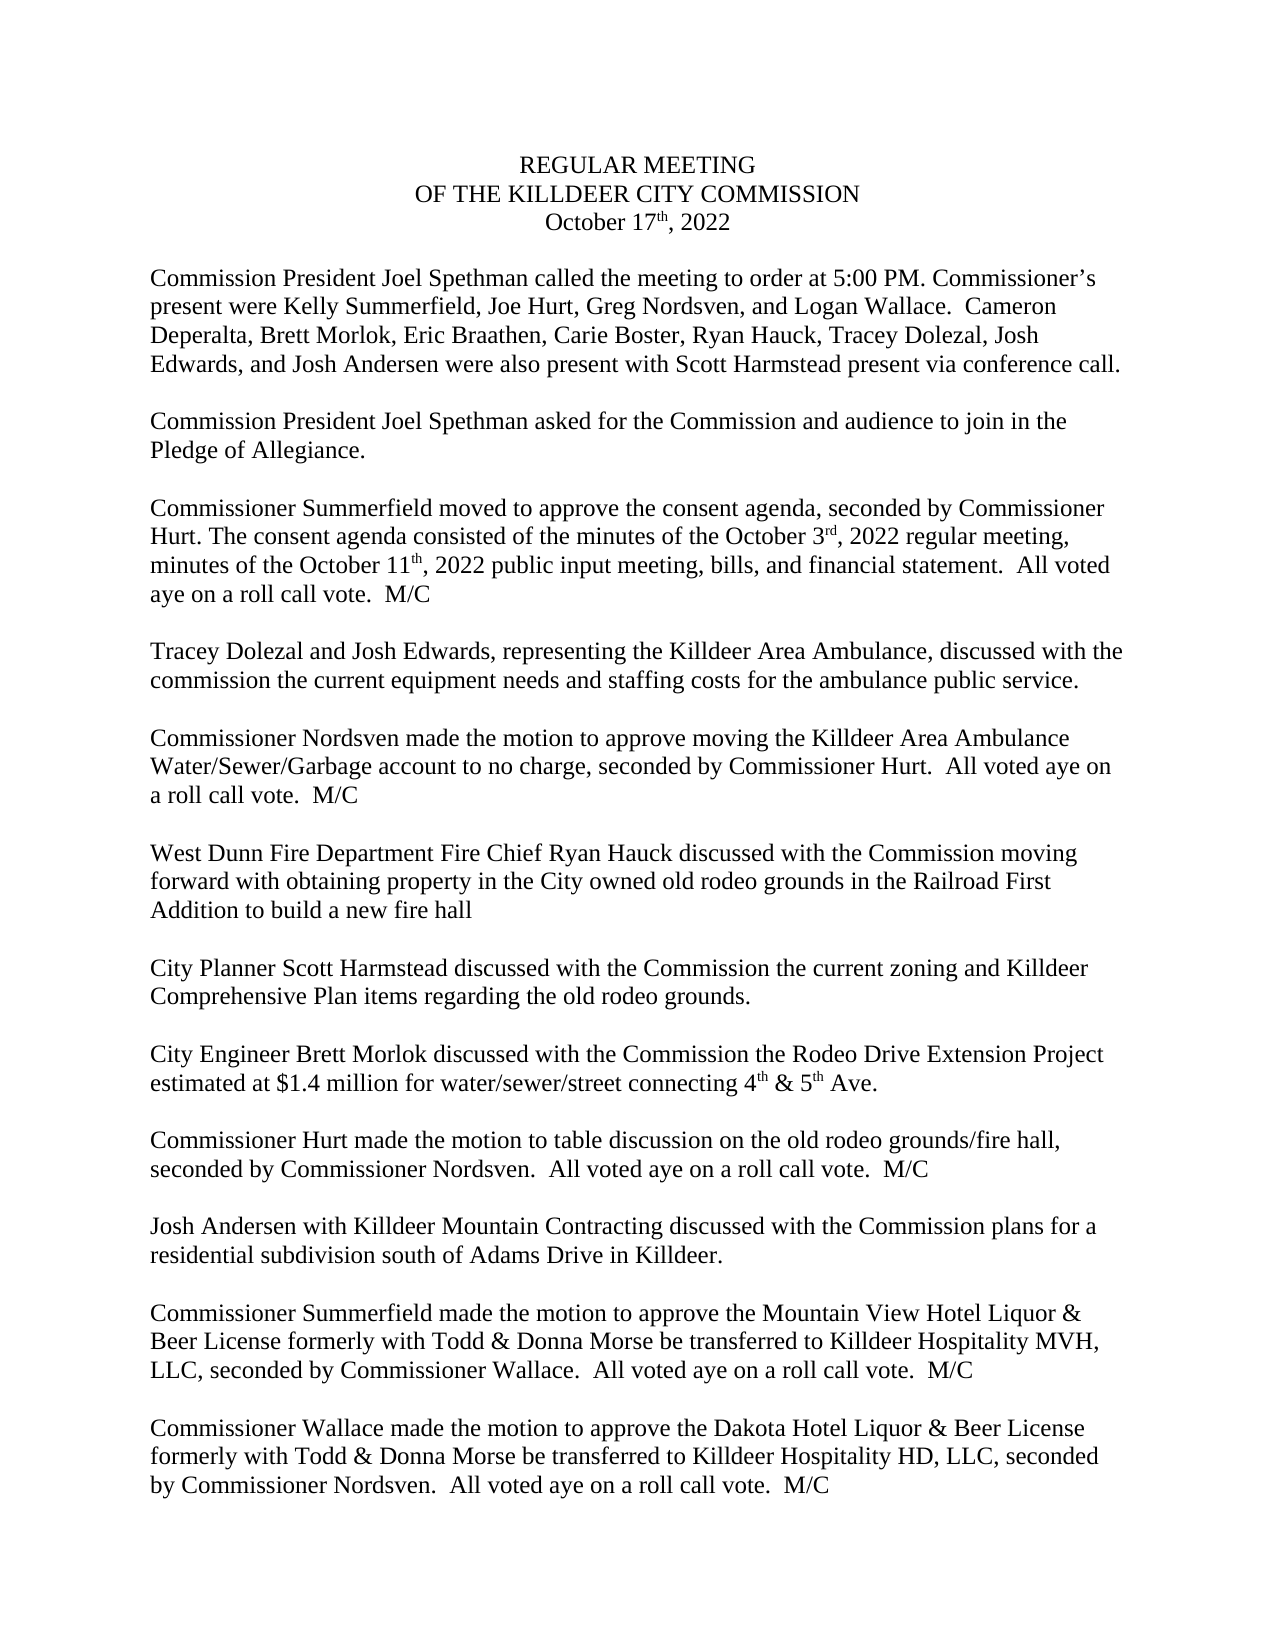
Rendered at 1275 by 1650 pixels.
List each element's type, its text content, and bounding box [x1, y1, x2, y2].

text West Dunn Fire Department Fire Chief Ryan Hauck discussed with the Commission moving forward with obtaining property in the City owned old rodeo grounds in the Railroad First Addition to build a new fire hall [150, 838, 1125, 924]
text Commissioner Summerfield moved to approve the consent agenda, seconded by Commissioner Hurt. The consent agenda consisted of the minutes of the October 3rd, 2022 regular meeting, minutes of the October 11th, 2022 public input meeting, bills, and financial statement. All voted aye on a roll call vote. M/C [150, 493, 1125, 608]
text OF THE KILLDEER CITY COMMISSION [150, 179, 1125, 207]
text City Engineer Brett Morlok discussed with the Commission the Rodeo Drive Extension Project estimated at $1.4 million for water/sewer/street connecting 4th & 5th Ave. [150, 1039, 1125, 1096]
text Tracey Dolezal and Josh Edwards, representing the Killdeer Area Ambulance, discussed with the commission the current equipment needs and staffing costs for the ambulance public service. [150, 636, 1125, 694]
text Commissioner Summerfield made the motion to approve the Mountain View Hotel Liquor & Beer License formerly with Todd & Donna Morse be transferred to Killdeer Hospitality MVH, LLC, seconded by Commissioner Wallace. All voted aye on a roll call vote. M/C [150, 1298, 1125, 1384]
text Commissioner Nordsven made the motion to approve moving the Killdeer Area Ambulance Water/Sewer/Garbage account to no charge, seconded by Commissioner Hurt. All voted aye on a roll call vote. M/C [150, 723, 1125, 809]
text Commission President Joel Spethman called the meeting to order at 5:00 PM. Commissioner’s present were Kelly Summerfield, Joe Hurt, Greg Nordsven, and Logan Wallace. Cameron Deperalta, Brett Morlok, Eric Braathen, Carie Boster, Ryan Hauck, Tracey Dolezal, Josh Edwards, and Josh Andersen were also present with Scott Harmstead present via conference call. [150, 263, 1125, 378]
text City Planner Scott Harmstead discussed with the Commission the current zoning and Killdeer Comprehensive Plan items regarding the old rodeo grounds. [150, 953, 1125, 1010]
text October 17th, 2022 [150, 207, 1125, 236]
text Commissioner Hurt made the motion to table discussion on the old rodeo grounds/fire hall, seconded by Commissioner Nordsven. All voted aye on a roll call vote. M/C [150, 1125, 1125, 1183]
text Commissioner Wallace made the motion to approve the Dakota Hotel Liquor & Beer License formerly with Todd & Donna Morse be transferred to Killdeer Hospitality HD, LLC, seconded by Commissioner Nordsven. All voted aye on a roll call vote. M/C [150, 1413, 1125, 1499]
text Commission President Joel Spethman asked for the Commission and audience to join in the Pledge of Allegiance. [150, 406, 1125, 464]
text Josh Andersen with Killdeer Mountain Contracting discussed with the Commission plans for a residential subdivision south of Adams Drive in Killdeer. [150, 1211, 1125, 1269]
text REGULAR MEETING [150, 150, 1125, 179]
